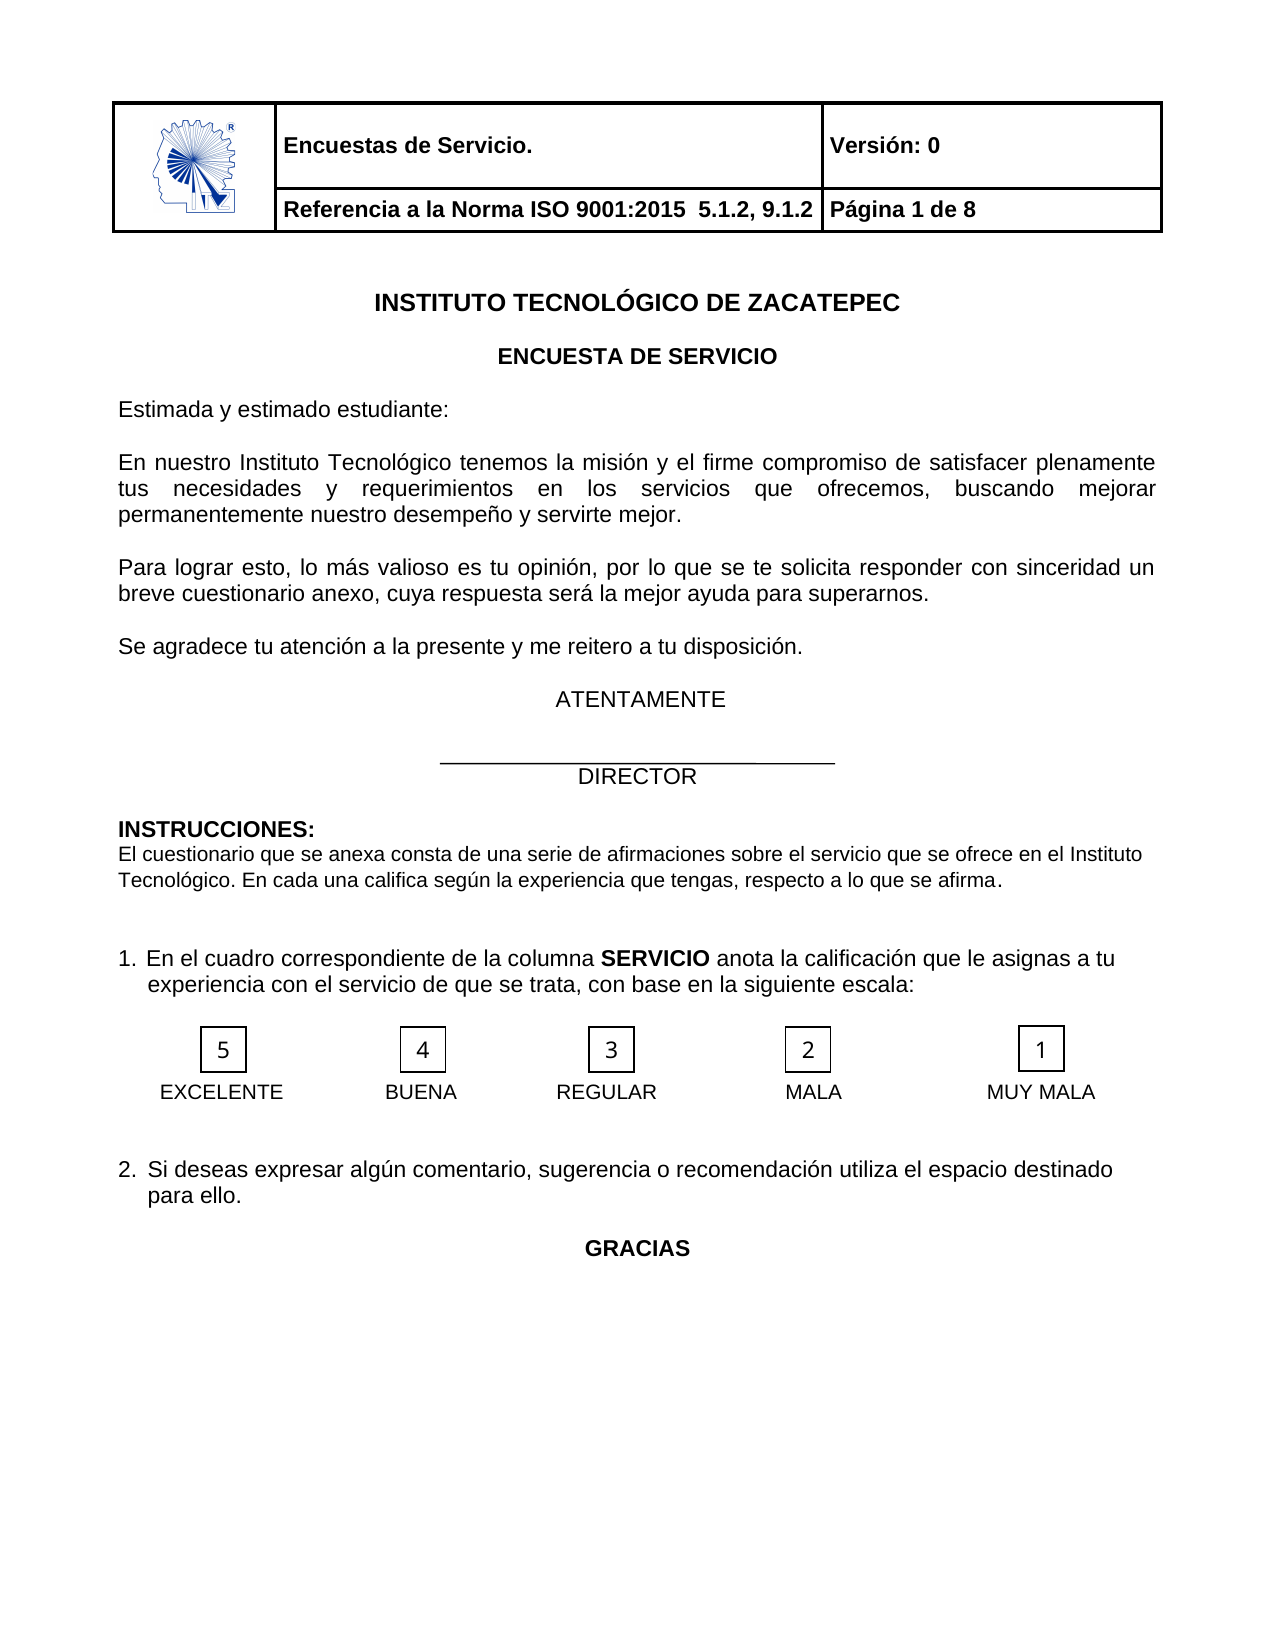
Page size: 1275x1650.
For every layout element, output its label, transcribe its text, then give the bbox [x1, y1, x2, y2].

text En nuestro Instituto Tecnológico tenemos la misión y el firme compromiso de satisfacer plenamente tus necesidades y requerimientos en los servicios que ofrecemos, buscando mejorar permanentemente nuestro desempeño y servirte mejor. [118, 448, 1157, 528]
text El cuestionario que se anexa consta de una serie de afirmaciones sobre el servicio que se ofrece en el Instituto Tecnológico. En cada una califica según la experiencia que tengas, respecto a lo que se afirma. [118, 842, 1181, 893]
table_header EXCELENTE [139, 1082, 334, 1103]
subtitle INSTITUTO TECNOLÓGICO DE ZACATEPEC [372, 288, 903, 317]
picture [152, 120, 236, 213]
text DIRECTOR [578, 759, 1181, 789]
subtitle INSTRUCCIONES: [118, 816, 1181, 842]
list En el cuadro correspondiente de la columna SERVICIO anota la calificación que le asignas a tu experiencia con el servicio de que se trata, con base en la siguiente escala: [118, 945, 1157, 998]
list Si deseas expresar algún comentario, sugerencia o recomendación utiliza el espacio destinado para ello. [118, 1156, 1157, 1209]
table_header BUENA [334, 1082, 506, 1103]
text Se agradece tu atención a la presente y me reitero a tu disposición. [118, 633, 1181, 659]
subtitle ENCUESTA DE SERVICIO [372, 343, 903, 369]
table_header MUY MALA [914, 1082, 1116, 1103]
table_header REGULAR [506, 1082, 721, 1103]
text ATENTAMENTE [372, 686, 909, 712]
table_header MALA [721, 1082, 914, 1103]
subtitle GRACIAS [372, 1235, 903, 1261]
text Para lograr esto, lo más valioso es tu opinión, por lo que se te solicita responder con sinceridad un breve cuestionario anexo, cuya respuesta será la mejor ayuda para superarnos. [118, 554, 1157, 607]
text Estimada y estimado estudiante: [118, 396, 1181, 422]
